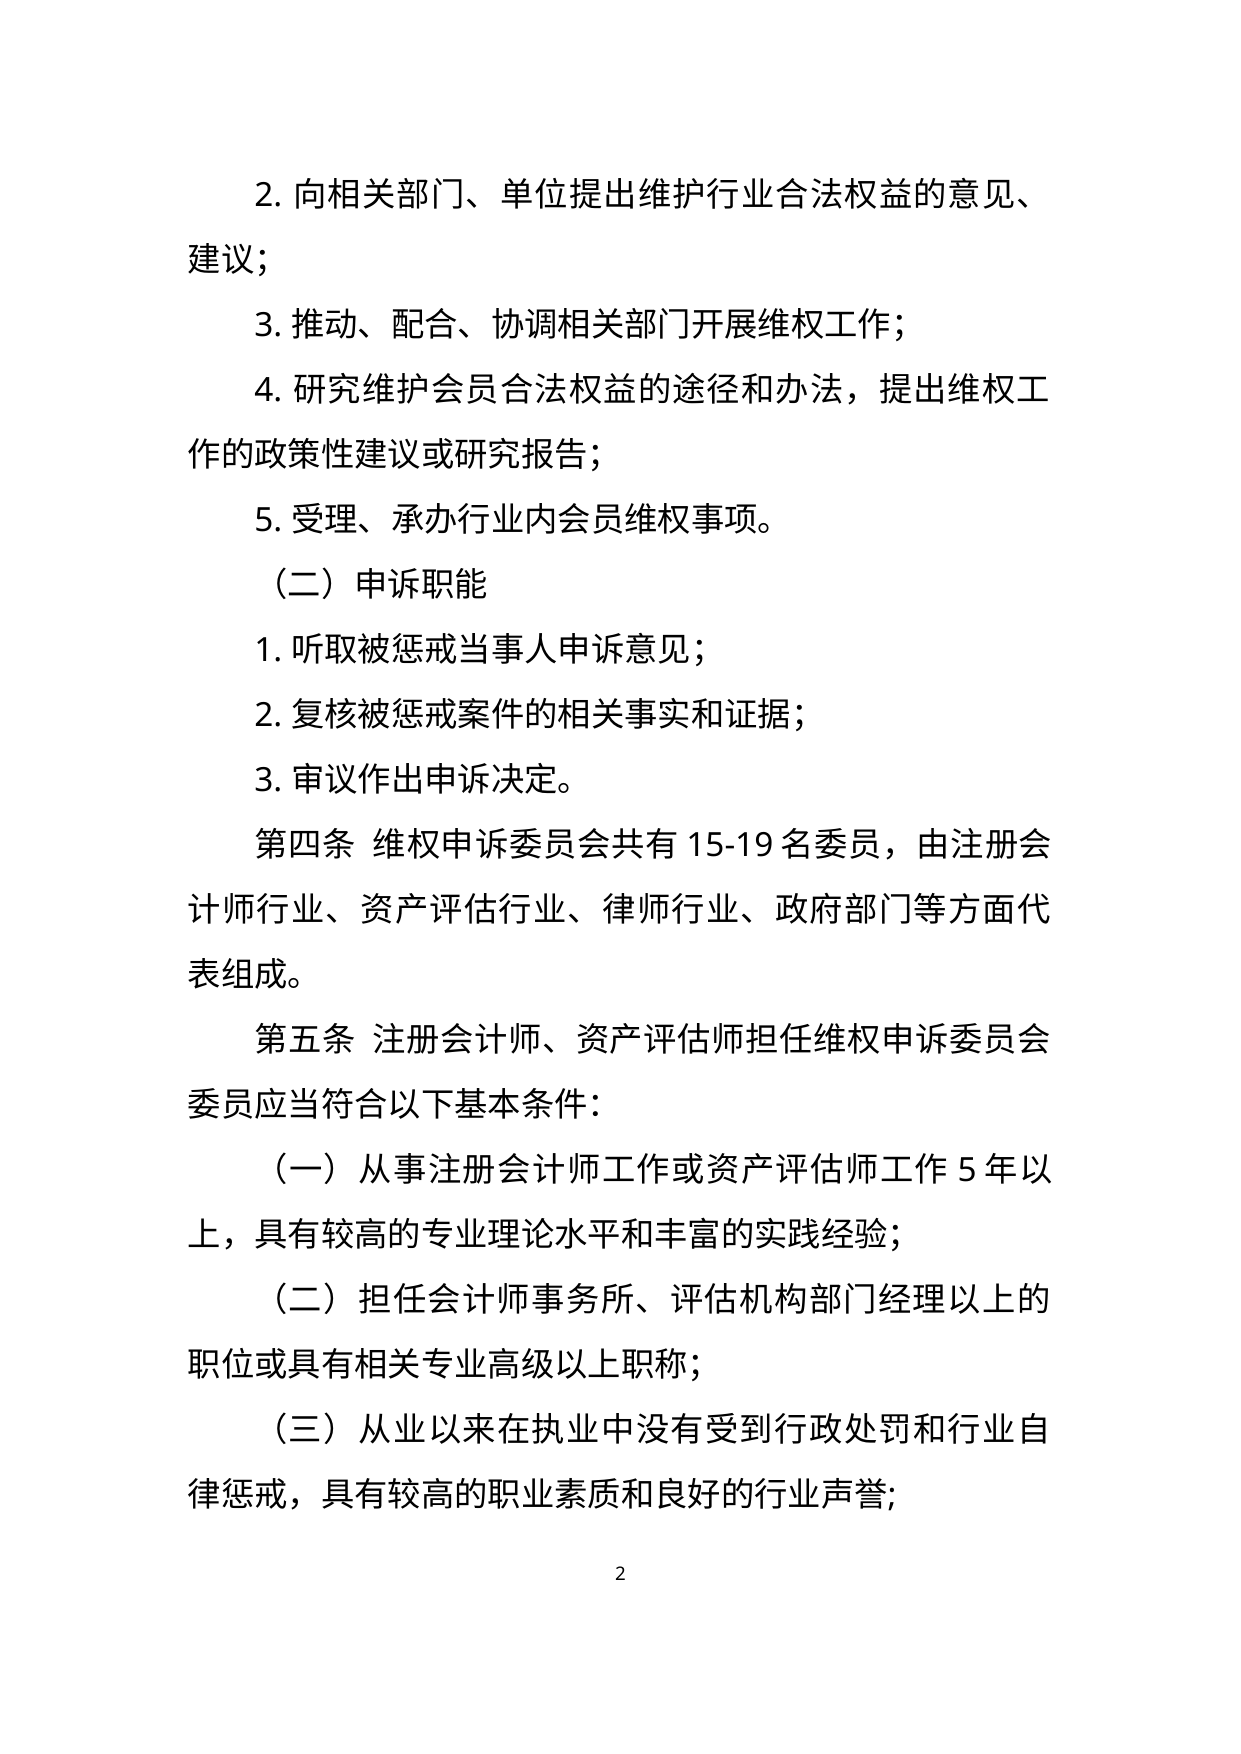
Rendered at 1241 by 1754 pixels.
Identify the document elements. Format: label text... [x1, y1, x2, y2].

text （一）从事注册会计师工作或资产评估师工作5年以上，具有较高的专业理论水平和丰富的实践经验； [187, 1134, 1053, 1264]
text 2. 向相关部门、单位提出维护行业合法权益的意见、建议； [187, 159, 1053, 289]
text 1. 听取被惩戒当事人申诉意见； [187, 614, 1053, 679]
text 3. 推动、配合、协调相关部门开展维权工作； [187, 289, 1053, 354]
text 第四条 维权申诉委员会共有15-19名委员，由注册会计师行业、资产评估行业、律师行业、政府部门等方面代表组成。 [187, 809, 1053, 1004]
text （二）担任会计师事务所、评估机构部门经理以上的职位或具有相关专业高级以上职称； [187, 1264, 1053, 1394]
text 5. 受理、承办行业内会员维权事项。 [187, 484, 1053, 549]
text （三）从业以来在执业中没有受到行政处罚和行业自律惩戒，具有较高的职业素质和良好的行业声誉; [187, 1394, 1053, 1524]
text （二）申诉职能 [187, 549, 1053, 614]
text 3. 审议作出申诉决定。 [187, 744, 1053, 809]
text 2. 复核被惩戒案件的相关事实和证据； [187, 679, 1053, 744]
text 第五条 注册会计师、资产评估师担任维权申诉委员会委员应当符合以下基本条件： [187, 1004, 1053, 1134]
text 4. 研究维护会员合法权益的途径和办法，提出维权工作的政策性建议或研究报告； [187, 354, 1053, 484]
